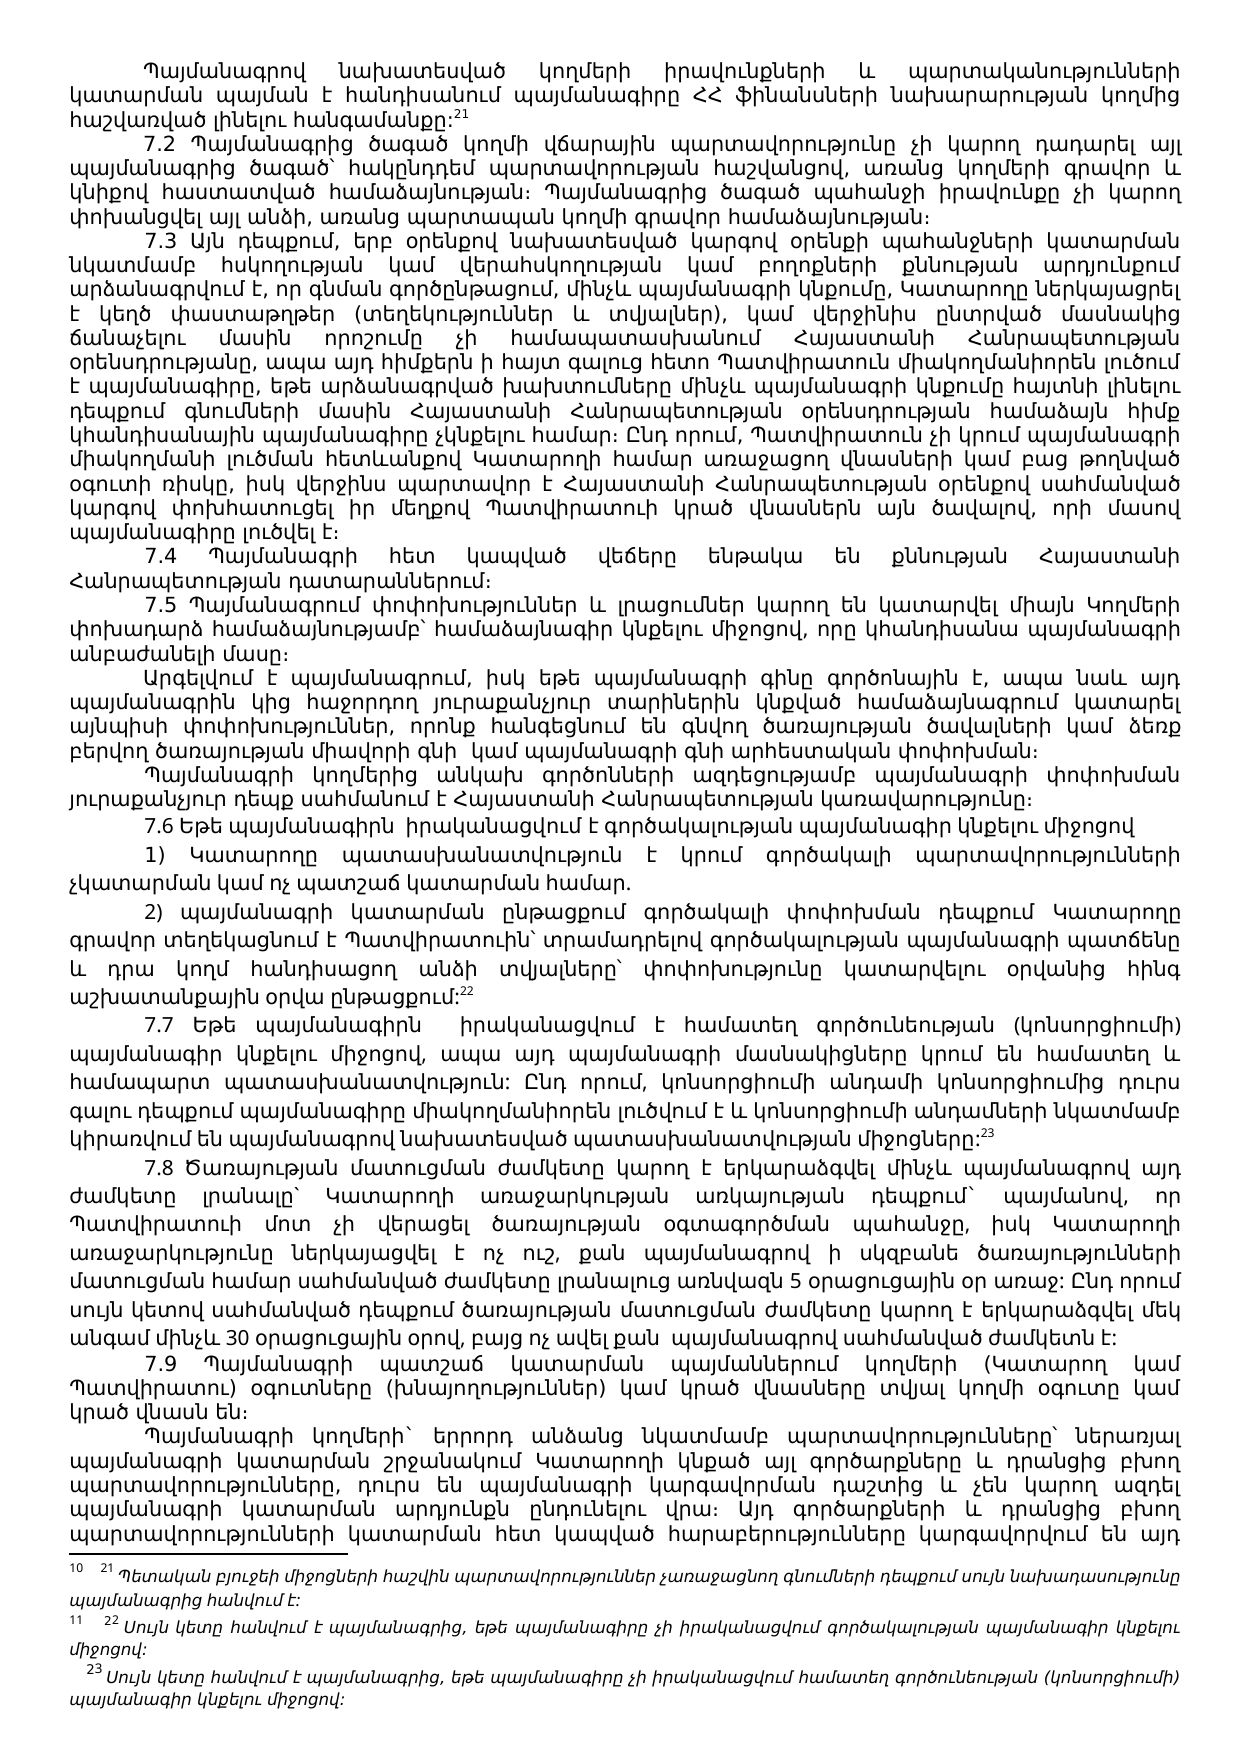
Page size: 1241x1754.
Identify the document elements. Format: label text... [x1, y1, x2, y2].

text Արգելվում է պայմանագրում, իսկ եթե պայմանագրի գինը գործոնային է, ապա նաև այդ պայմանագրին կից հաջորդող յուրաքանչյուր տարիներին կնքված համաձայնագրում կատարել այնպիսի փոփոխություններ, որոնք հանգեցնում են գնվող ծառայության ծավալների կամ ձեռք բերվող ծառայության միավորի գնի կամ պայմանագրի գնի արհեստական փոփոխման։ [69, 666, 1181, 763]
text 1) Կատարողը պատասխանատվություն է կրում գործակալի պարտավորությունների չկատարման կամ ոչ պատշաճ կատարման համար. [69, 840, 1181, 897]
text 7.6 Եթե պայմանագիրն իրականացվում է գործակալության պայմանագիր կնքելու միջոցով [69, 811, 1181, 840]
text Պայմանագրի կողմերից անկախ գործոնների ազդեցությամբ պայմանագրի փոփոխման յուրաքանչյուր դեպք սահմանում է Հայաստանի Հանրապետության կառավարությունը։ [69, 763, 1181, 811]
text 7.4 Պայմանագրի հետ կապված վեճերը ենթակա են քննության Հայաստանի Հանրապետության դատարաններում։ [69, 544, 1181, 593]
text Պայմանագրով նախատեսված կողմերի իրավունքների և պարտականությունների կատարման պայման է հանդիսանում պայմանագիրը ՀՀ ֆինանսների նախարարության կողմից հաշվառված լինելու հանգամանքը:213 [69, 59, 1181, 132]
text 7.7 Եթե պայմանագիրն իրականացվում է համատեղ գործունեության (կոնսորցիումի) պայմանագիր կնքելու միջոցով, ապա այդ պայմանագրի մասնակիցները կրում են համատեղ և համապարտ պատասխանատվություն: Ընդ որում, կոնսորցիումի անդամի կոնսորցիումից դուրս գալու դեպքում պայմանագիրը միակողմանիորեն լուծվում է և կոնսորցիումի անդամների նկատմամբ կիրառվում են պայմանագրով նախատեսված պատասխանատվության միջոցները:23 [69, 1011, 1181, 1153]
text 7.5 Պայմանագրում փոփոխություններ և լրացումներ կարող են կատարվել միայն Կողմերի փոխադարձ համաձայնությամբ՝ համաձայնագիր կնքելու միջոցով, որը կհանդիսանա պայմանագրի անբաժանելի մասը։ [69, 593, 1181, 666]
text 7.9 Պայմանագրի պատշաճ կատարման պայմաններում կողմերի (Կատարող կամ Պատվիրատու) օգուտները (խնայողություններ) կամ կրած վնասները տվյալ կողմի օգուտը կամ կրած վնասն են։ [69, 1352, 1181, 1424]
text 7.2 Պայմանագրից ծագած կողմի վճարային պարտավորությունը չի կարող դադարել այլ պայմանագրից ծագած՝ հակընդդեմ պարտավորության հաշվանցով, առանց կողմերի գրավոր և կնիքով հաստատված համաձայնության։ Պայմանագրից ծագած պահանջի իրավունքը չի կարող փոխանցվել այլ անձի, առանց պարտապան կողմի գրավոր համաձայնության։ [69, 132, 1181, 229]
text 7.3 Այն դեպքում, երբ օրենքով նախատեսված կարգով օրենքի պահանջների կատարման նկատմամբ հսկողության կամ վերահսկողության կամ բողոքների քննության արդյունքում արձանագրվում է, որ գնման գործընթացում, մինչև պայմանագրի կնքումը, Կատարողը ներկայացրել է կեղծ փաստաթղթեր (տեղեկություններ և տվյալներ), կամ վերջինիս ընտրված մասնակից ճանաչելու մասին որոշումը չի համապատասխանում Հայաստանի Հանրապետության օրենսդրությանը, ապա այդ հիմքերն ի հայտ գալուց հետո Պատվիրատուն միակողմանիորեն լուծում է պայմանագիրը, եթե արձանագրված խախտումները մինչև պայմանագրի կնքումը հայտնի լինելու դեպքում գնումների մասին Հայաստանի Հանրապետության օրենսդրության համաձայն հիմք կհանդիսանային պայմանագիրը չկնքելու համար։ Ընդ որում, Պատվիրատուն չի կրում պայմանագրի միակողմանի լուծման հետևանքով Կատարողի համար առաջացող վնասների կամ բաց թողնված օգուտի ռիսկը, իսկ վերջինս պարտավոր է Հայաստանի Հանրապետության օրենքով սահմանված կարգով փոխհատուցել իր մեղքով Պատվիրատուի կրած վնասներն այն ծավալով, որի մասով պայմանագիրը լուծվել է։ [69, 229, 1181, 544]
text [69, 1424, 1181, 1546]
text 2) պայմանագրի կատարման ընթացքում գործակալի փոփոխման դեպքում Կատարողը գրավոր տեղեկացնում է Պատվիրատուին՝ տրամադրելով գործակալության պայմանագրի պատճենը և դրա կողմ հանդիսացող անձի տվյալները՝ փոփոխությունը կատարվելու օրվանից հինգ աշխատանքային օրվա ընթացքում:22 [69, 897, 1181, 1011]
text 7.8 Ծառայության մատուցման ժամկետը կարող է երկարաձգվել մինչև պայմանագրով այդ ժամկետը լրանալը` Կատարողի առաջարկության առկայության դեպքում` պայմանով, որ Պատվիրատուի մոտ չի վերացել ծառայության օգտագործման պահանջը, իսկ Կատարողի առաջարկությունը ներկայացվել է ոչ ուշ, քան պայմանագրով ի սկզբանե ծառայությունների մատուցման համար սահմանված ժամկետը լրանալուց առնվազն 5 օրացուցային օր առաջ: Ընդ որում սույն կետով սահմանված դեպքում ծառայության մատուցման ժամկետը կարող է երկարաձգվել մեկ անգամ մինչև 30 օրացուցային օրով, բայց ոչ ավել քան պայմանագրով սահմանված ժամկետն է: [69, 1153, 1181, 1352]
